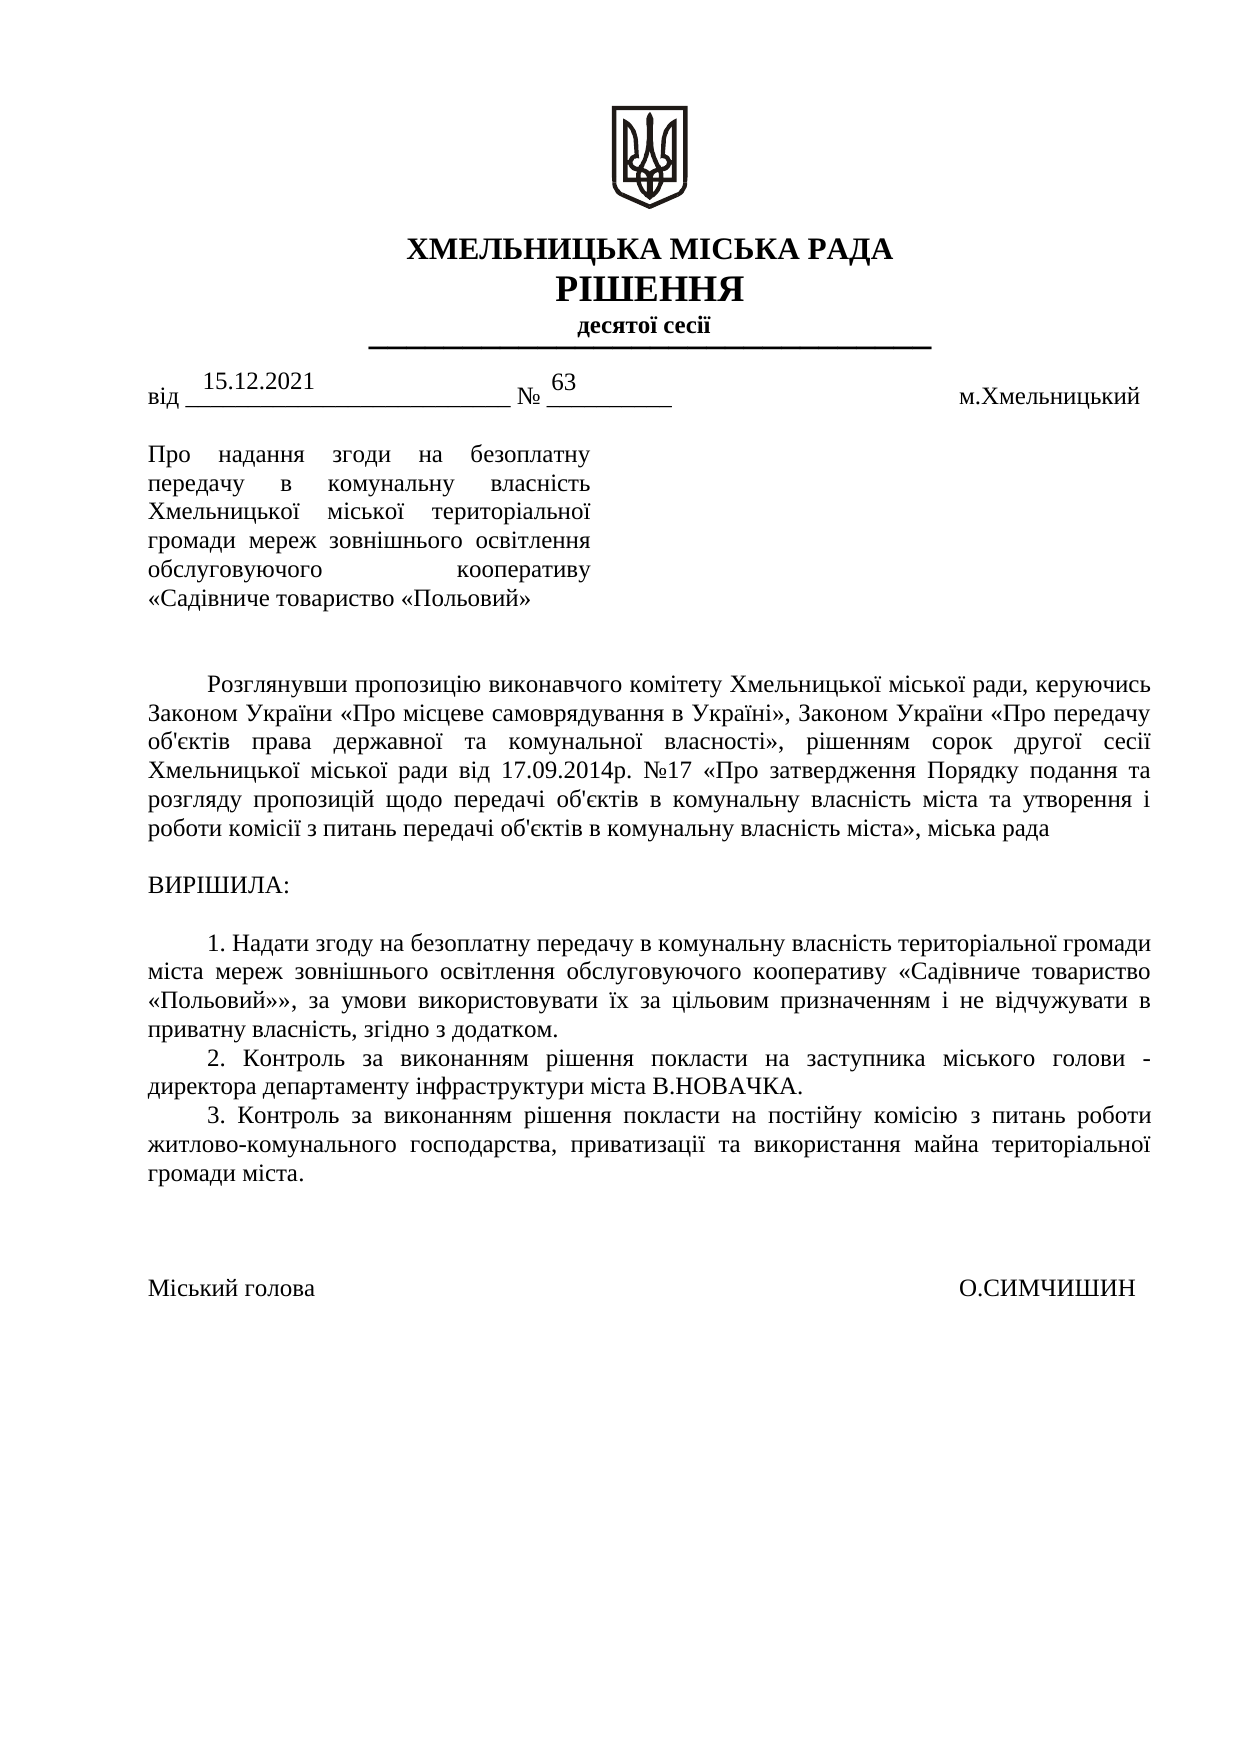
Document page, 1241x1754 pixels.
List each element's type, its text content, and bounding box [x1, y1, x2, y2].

text Розглянувши пропозицію виконавчого комітету Хмельницької міської ради, керуючись Законом України «Про місцеве самоврядування в Україні», Законом України «Про передачу об'єктів права державної та комунальної власності», рішенням сорок другої сесії Хмельницької міської ради від 17.09.2014р. №17 «Про затвердження Порядку подання та розгляду пропозицій щодо передачі об'єктів в комунальну власність міста та утворення і роботи комісії з питань передачі об'єктів в комунальну власність міста», міська рада [148, 669, 1152, 841]
text ВИРІШИЛА: [148, 870, 1152, 899]
text ХМЕЛЬНИЦЬКА МІСЬКА РАДА [148, 230, 1152, 266]
text ______________________________ [148, 309, 1152, 353]
text від __________________________ № __________ м.Хмельницький [148, 381, 1152, 410]
text Міський голова О.СИМЧИШИН [148, 1273, 1152, 1301]
text 3. Контроль за виконанням рішення покласти на постійну комісію з питань роботи житлово-комунального господарства, приватизації та використання майна територіальної громади міста. [148, 1100, 1152, 1186]
text Про надання згоди на безоплатну передачу в комунальну власність Хмельницької міської територіальної громади мереж зовнішнього освітлення обслуговуючого кооперативу «Садівниче товариство «Польовий» [148, 439, 591, 611]
text 2. Контроль за виконанням рішення покласти на заступника міського голови - директора департаменту інфраструктури міста В.НОВАЧКА. [148, 1043, 1152, 1100]
text 1. Надати згоду на безоплатну передачу в комунальну власність територіальної громади міста мереж зовнішнього освітлення обслуговуючого кооперативу «Садівниче товариство «Польовий»», за умови використовувати їх за цільовим призначенням і не відчужувати в приватну власність, згідно з додатком. [148, 928, 1152, 1043]
text РІШЕННЯ [148, 266, 1152, 309]
